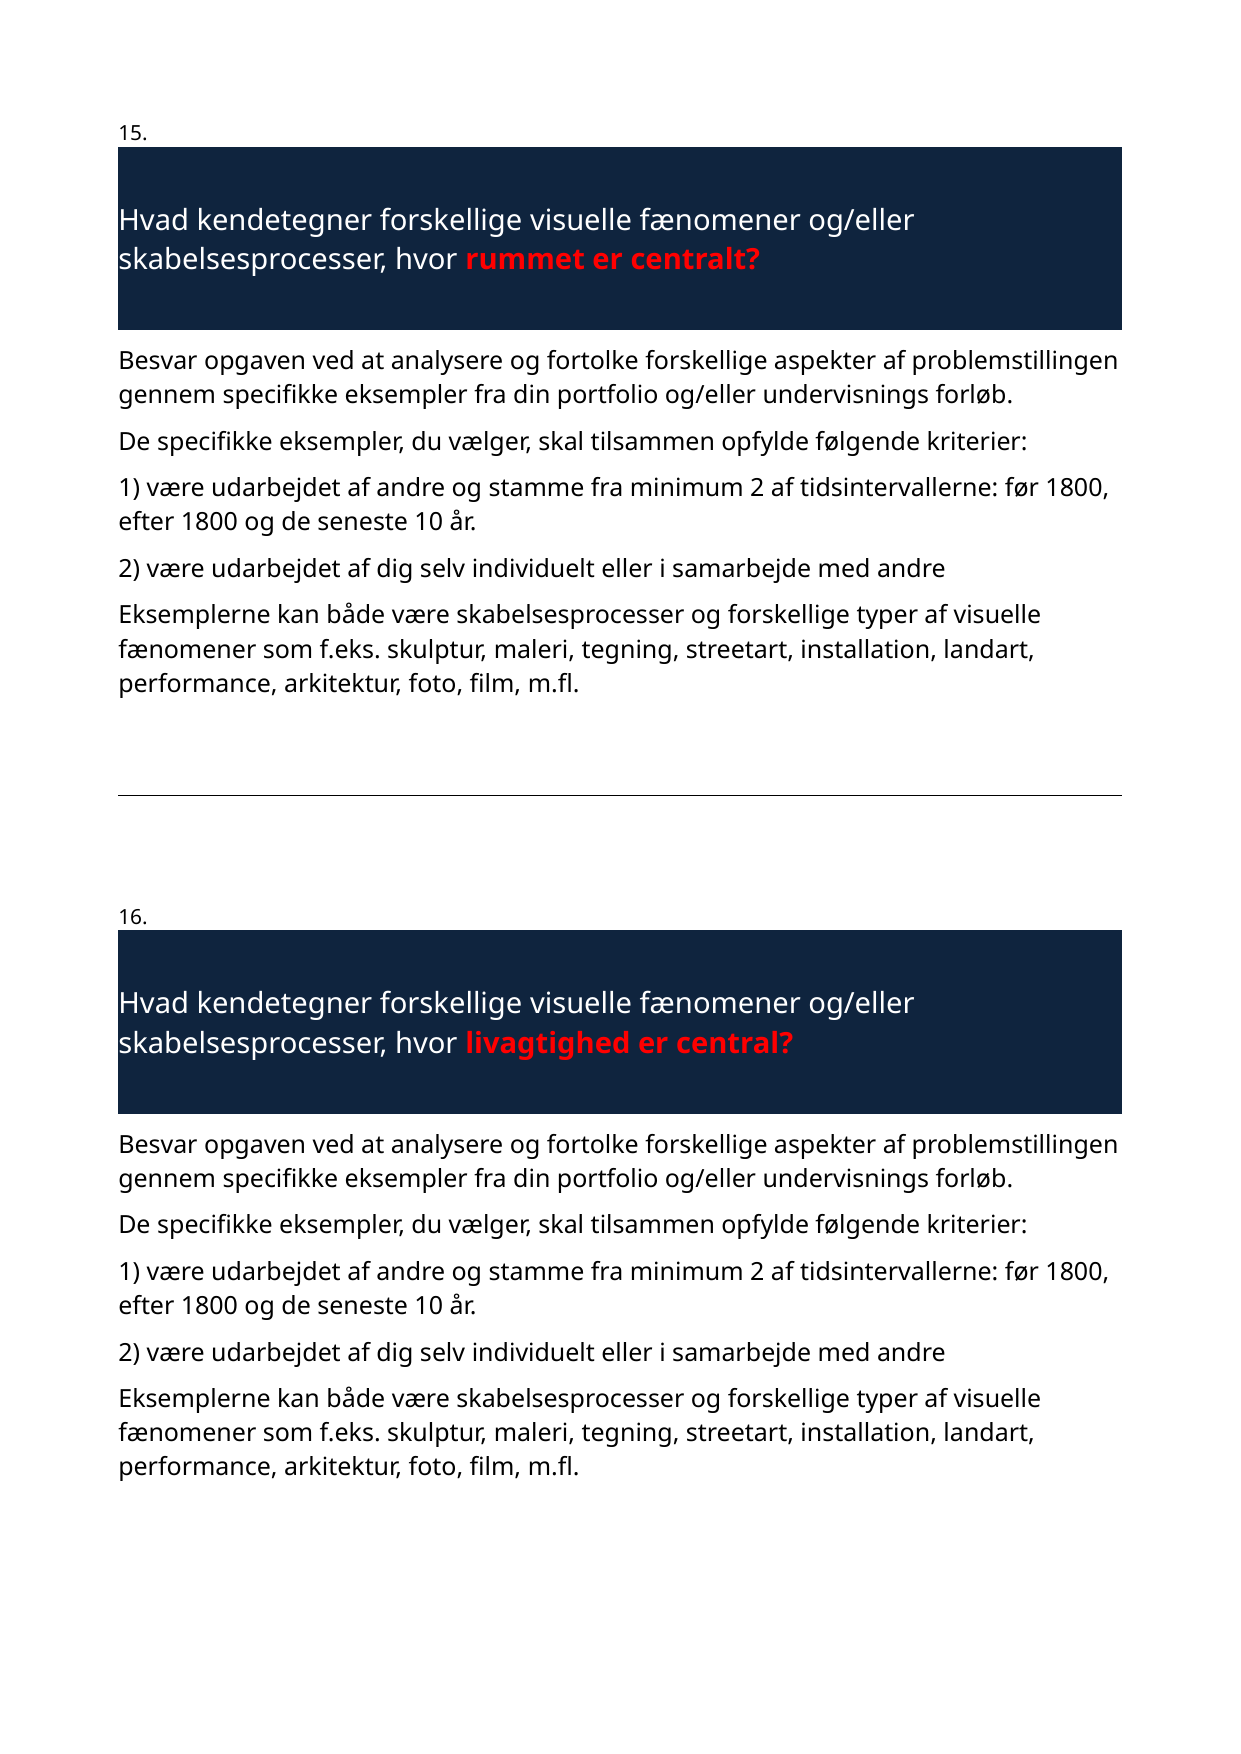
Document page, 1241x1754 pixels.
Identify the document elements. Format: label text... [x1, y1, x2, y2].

text 2) være udarbejdet af dig selv individuelt eller i samarbejde med andre [118, 551, 1122, 585]
text Eksemplerne kan både være skabelsesprocesser og forskellige typer af visuelle fænomener som f.eks. skulptur, maleri, tegning, streetart, installation, landart, performance, arkitektur, foto, film, m.fl. [118, 597, 1122, 699]
text 1) være udarbejdet af andre og stamme fra minimum 2 af tidsintervallerne: før 1800, efter 1800 og de seneste 10 år. [118, 1254, 1122, 1322]
text Besvar opgaven ved at analysere og fortolke forskellige aspekter af problemstillingen gennem specifikke eksempler fra din portfolio og/eller undervisnings forløb. [118, 1126, 1122, 1194]
text Eksemplerne kan både være skabelsesprocesser og forskellige typer af visuelle fænomener som f.eks. skulptur, maleri, tegning, streetart, installation, landart, performance, arkitektur, foto, film, m.fl. [118, 1381, 1122, 1483]
text De specifikke eksempler, du vælger, skal tilsammen opfylde følgende kriterier: [118, 1207, 1122, 1241]
text Hvad kendetegner forskellige visuelle fænomener og/eller skabelsesprocesser, hvor livagtighed er central? [118, 982, 1122, 1062]
text 2) være udarbejdet af dig selv individuelt eller i samarbejde med andre [118, 1334, 1122, 1368]
text 1) være udarbejdet af andre og stamme fra minimum 2 af tidsintervallerne: før 1800, efter 1800 og de seneste 10 år. [118, 470, 1122, 538]
text De specifikke eksempler, du vælger, skal tilsammen opfylde følgende kriterier: [118, 423, 1122, 457]
text Besvar opgaven ved at analysere og fortolke forskellige aspekter af problemstillingen gennem specifikke eksempler fra din portfolio og/eller undervisnings forløb. [118, 343, 1122, 411]
text Hvad kendetegner forskellige visuelle fænomener og/eller skabelsesprocesser, hvor rummet er centralt? [118, 199, 1122, 278]
